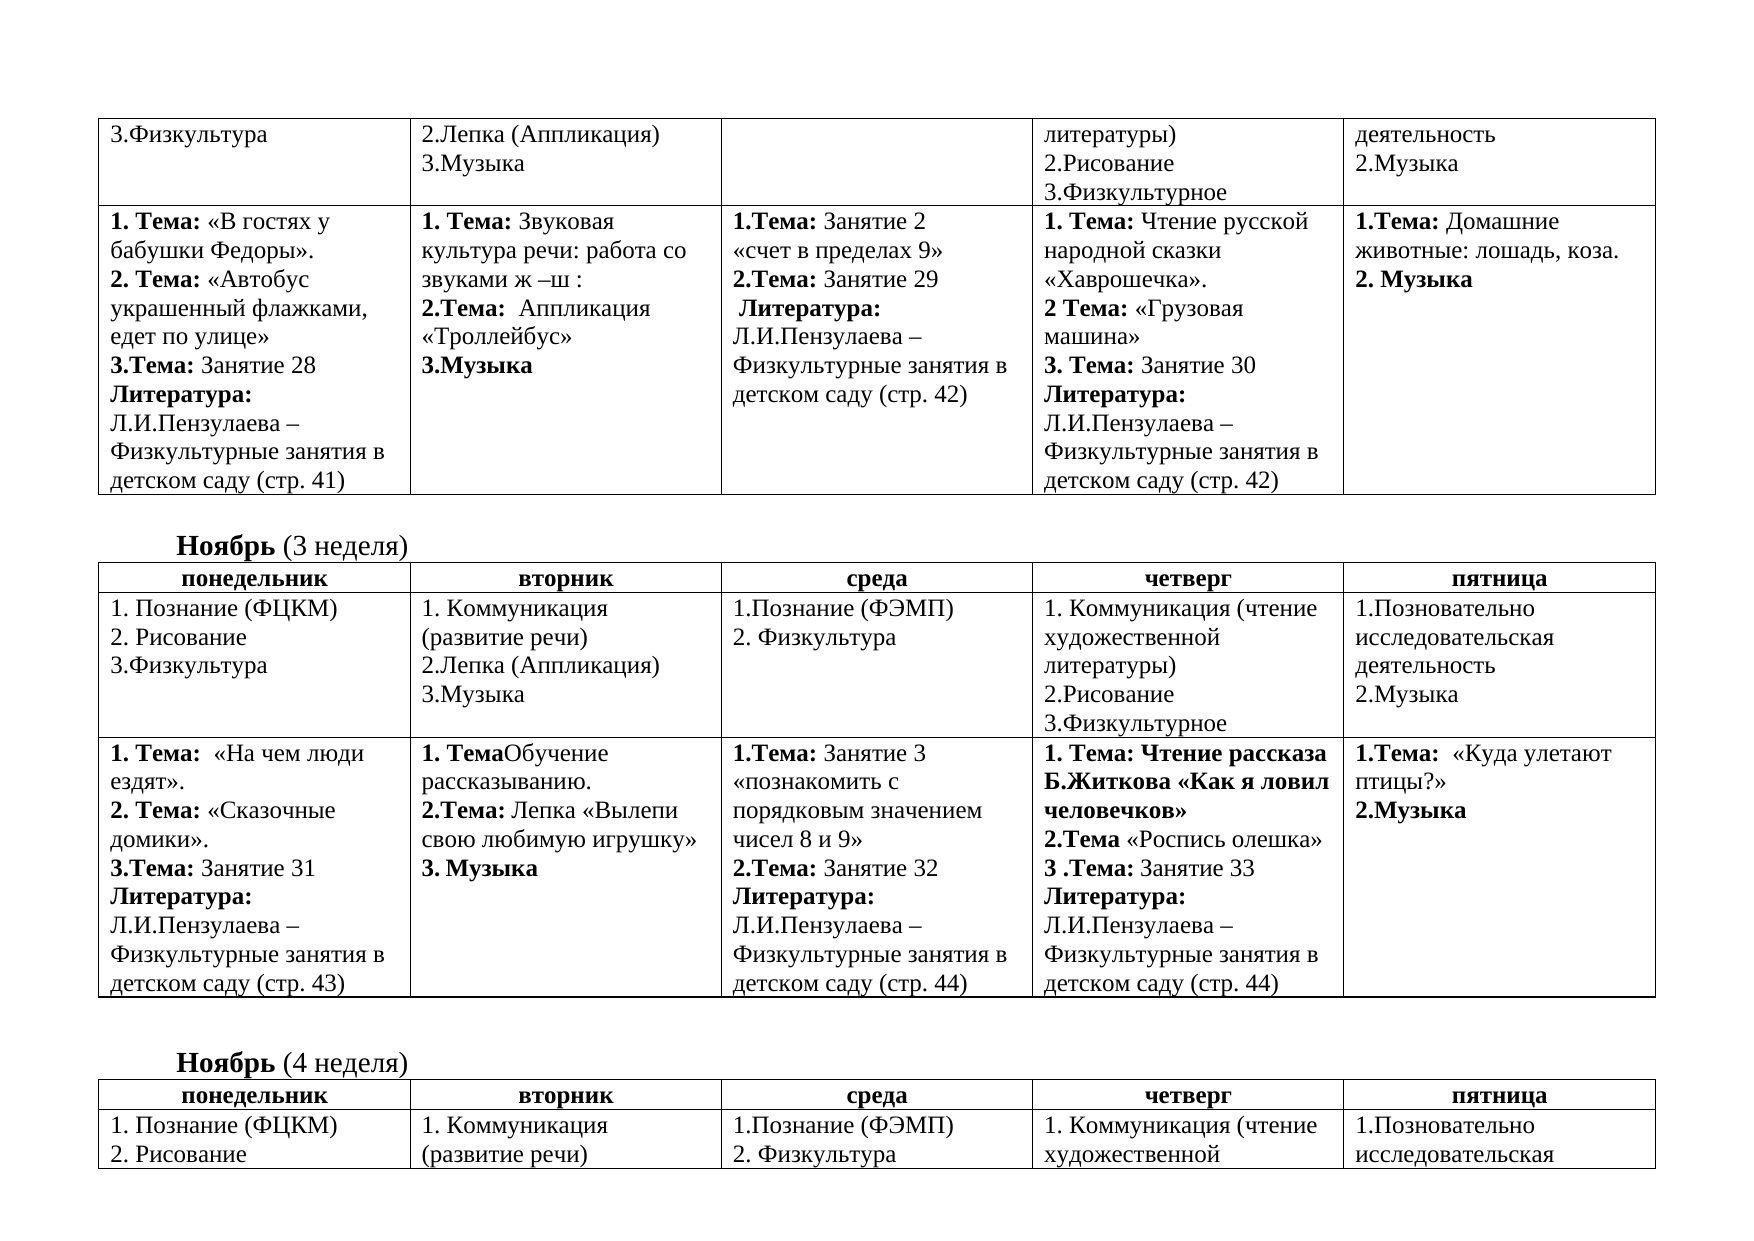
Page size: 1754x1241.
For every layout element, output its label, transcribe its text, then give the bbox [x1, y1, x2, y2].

table_cell 1. Познание (ФЦКМ) 2. Рисование 3.Физкультура [99, 593, 410, 737]
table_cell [1033, 119, 1343, 205]
table_header четверг [1033, 563, 1343, 592]
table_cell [1033, 1110, 1343, 1167]
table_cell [722, 1110, 1032, 1167]
table_cell 1.Тема: «Куда улетают птицы?» 2.Музыка [1344, 738, 1655, 996]
table_header понедельник [99, 1080, 410, 1109]
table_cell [722, 119, 1032, 205]
table_cell 1. Тема: Звуковая культура речи: работа со звуками ж –ш : 2.Тема: Аппликация «Троллейбус» 3.Музыка [411, 206, 721, 494]
table_header среда [722, 563, 1032, 592]
table_header пятница [1344, 1080, 1655, 1109]
table_cell 1. Коммуникация (чтение художественной литературы) 2.Рисование 3.Физкультурное [1033, 593, 1343, 737]
table_cell 1.Тема: Занятие 2 «счет в пределах 9» 2.Тема: Занятие 29 Литература: Л.И.Пензулаева – Физкультурные занятия в детском саду (стр. 42) [722, 206, 1032, 494]
text Ноябрь (3 неделя) [89, 528, 1665, 562]
table_cell 1.Тема: Занятие 3 «познакомить с порядковым значением чисел 8 и 9» 2.Тема: Занятие 32 Литература: Л.И.Пензулаева – Физкультурные занятия в детском саду (стр. 44) [722, 738, 1032, 996]
table_header среда [722, 1080, 1032, 1109]
table_cell 1. Тема: Чтение рассказа Б.Житкова «Как я ловил человечков» 2.Тема «Роспись олешка» 3 .Тема: Занятие 33 Литература: Л.И.Пензулаева – Физкультурные занятия в детском саду (стр. 44) [1033, 738, 1343, 996]
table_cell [1344, 1110, 1655, 1167]
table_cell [99, 1110, 410, 1167]
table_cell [99, 119, 410, 205]
table_header вторник [411, 1080, 721, 1109]
table_header понедельник [99, 563, 410, 592]
table_cell 1. Тема: Чтение русской народной сказки «Хаврошечка». 2 Тема: «Грузовая машина» 3. Тема: Занятие 30 Литература: Л.И.Пензулаева – Физкультурные занятия в детском саду (стр. 42) [1033, 206, 1343, 494]
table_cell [411, 1110, 721, 1167]
table_cell 1. Коммуникация (развитие речи) 2.Лепка (Аппликация) 3.Музыка [411, 593, 721, 737]
table_header вторник [411, 563, 721, 592]
text Ноябрь (4 неделя) [89, 1046, 1665, 1079]
table_cell 1.Тема: Домашние животные: лошадь, коза. 2. Музыка [1344, 206, 1655, 494]
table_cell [411, 119, 721, 205]
table_cell 1.Познание (ФЭМП) 2. Физкультура [722, 593, 1032, 737]
table_header пятница [1344, 563, 1655, 592]
table_cell 1. Тема: «На чем люди ездят». 2. Тема: «Сказочные домики». 3.Тема: Занятие 31 Литература: Л.И.Пензулаева – Физкультурные занятия в детском саду (стр. 43) [99, 738, 410, 996]
table_cell 1.Позновательно исследовательская деятельность 2.Музыка [1344, 593, 1655, 737]
table_cell 1. Тема: «В гостях у бабушки Федоры». 2. Тема: «Автобус украшенный флажками, едет по улице» 3.Тема: Занятие 28 Литература: Л.И.Пензулаева – Физкультурные занятия в детском саду (стр. 41) [99, 206, 410, 494]
table_cell 1. ТемаОбучение рассказыванию. 2.Тема: Лепка «Вылепи свою любимую игрушку» 3. Музыка [411, 738, 721, 996]
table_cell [1344, 119, 1655, 205]
table_header четверг [1033, 1080, 1343, 1109]
